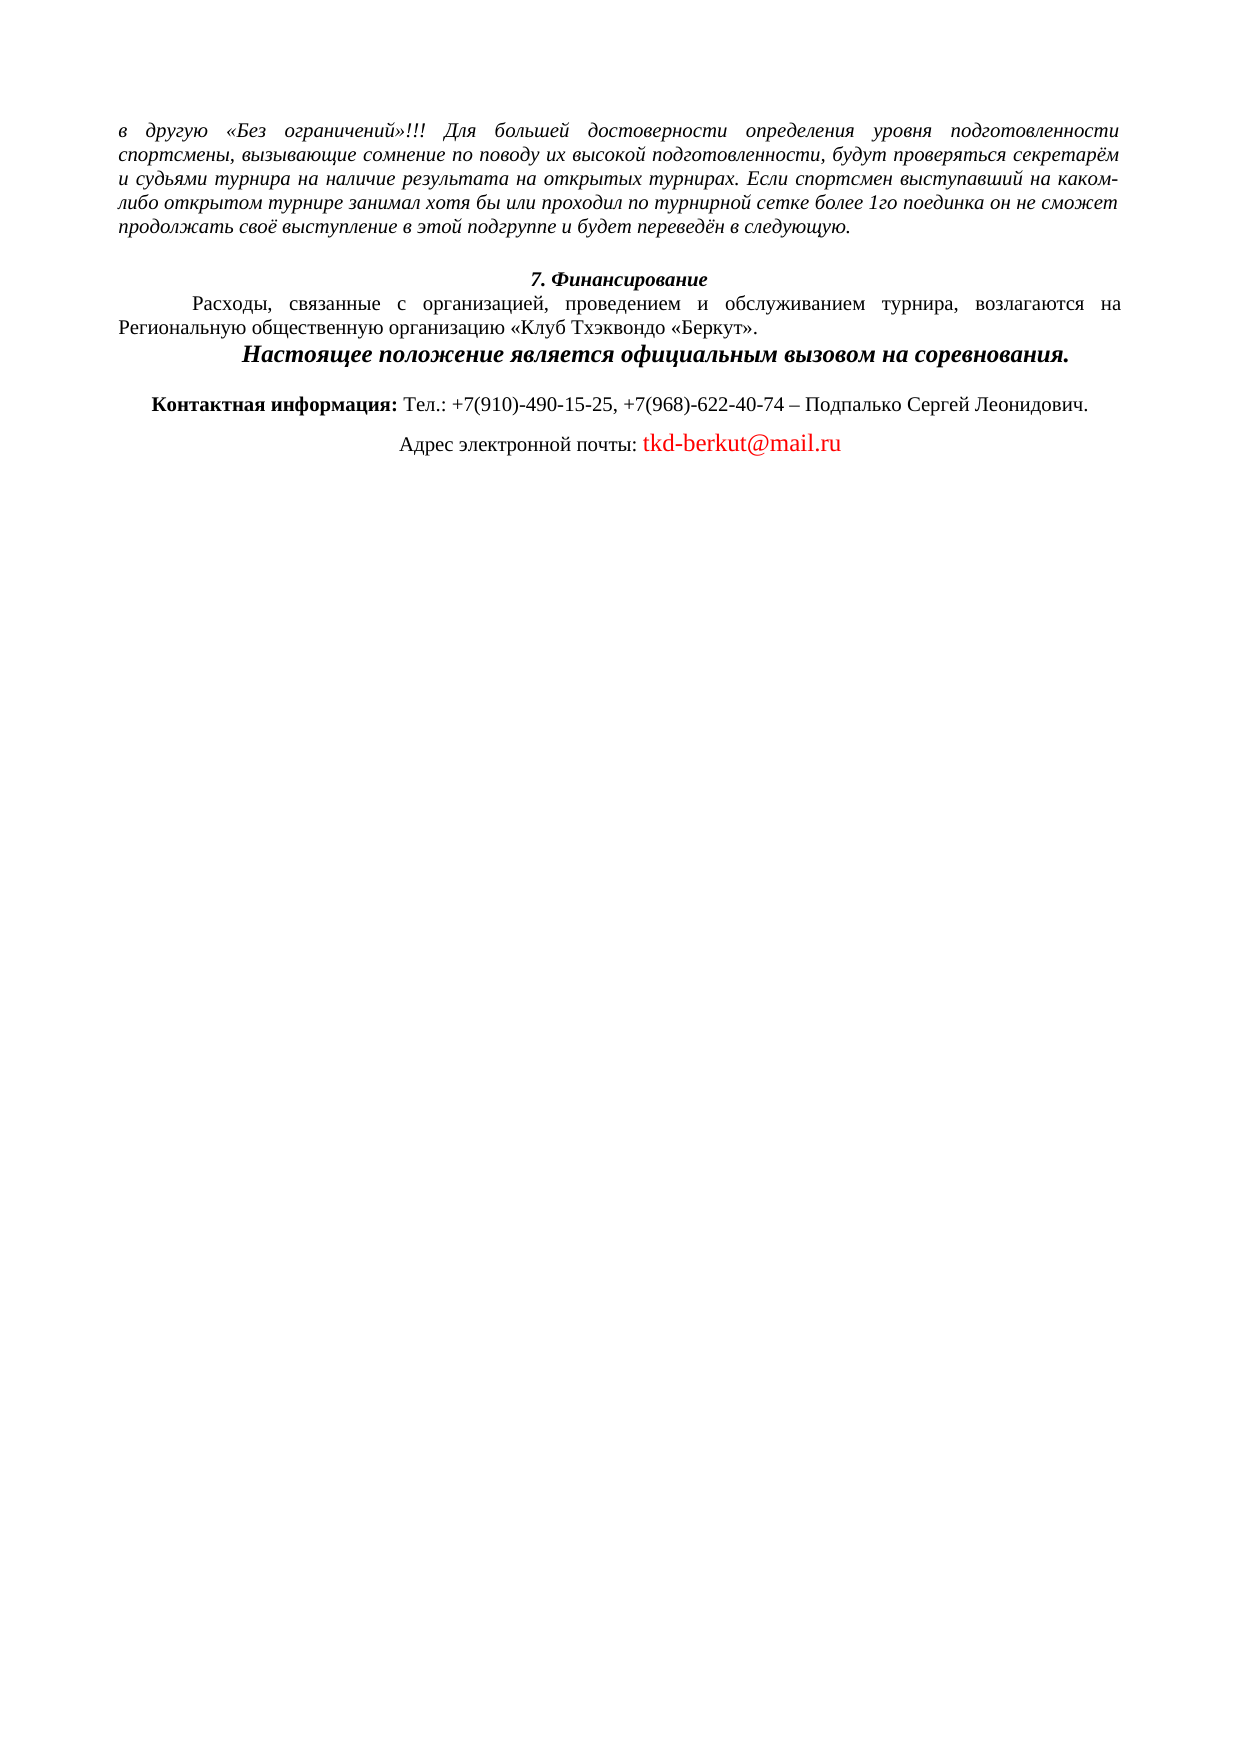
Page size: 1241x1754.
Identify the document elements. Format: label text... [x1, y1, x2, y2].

text 7. Финансирование [118, 267, 1122, 291]
text Контактная информация: Тел.: +7(910)-490-15-25, +7(968)-622-40-74 – Подпалько Сергей Леонидович. [118, 392, 1122, 416]
text Настоящее положение является официальным вызовом на соревнования. [118, 339, 1122, 368]
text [118, 118, 1122, 238]
text Расходы, связанные с организацией, проведением и обслуживанием турнира, возлагаются на Региональную общественную организацию «Клуб Тхэквондо «Беркут». [118, 291, 1122, 339]
text Адрес электронной почты: tkd-berkut@mail.ru [118, 428, 1122, 457]
